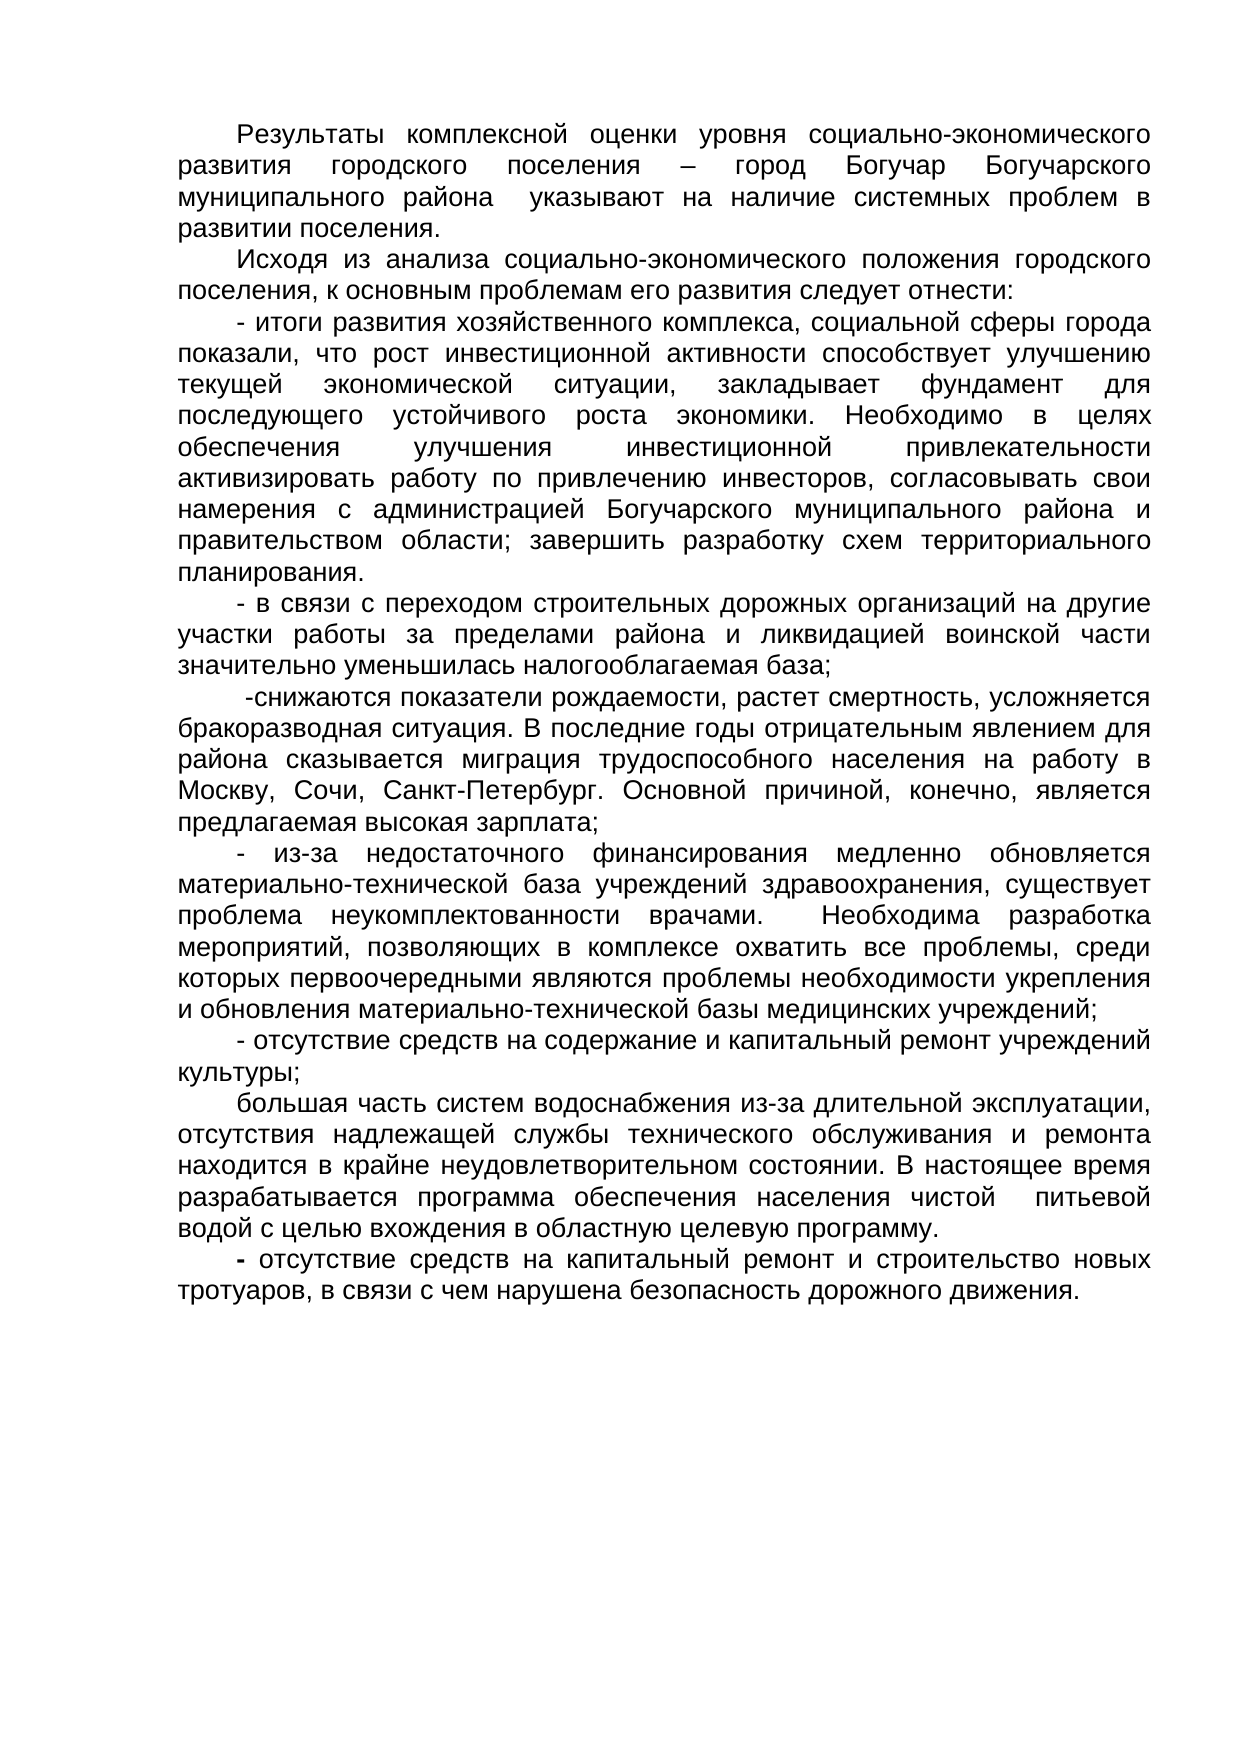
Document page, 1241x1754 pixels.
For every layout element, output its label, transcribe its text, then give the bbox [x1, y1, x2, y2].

text - отсутствие средств на капитальный ремонт и строительство новых тротуаров, в связи с чем нарушена безопасность дорожного движения. [177, 1243, 1152, 1306]
text большая часть систем водоснабжения из-за длительной эксплуатации, отсутствия надлежащей службы технического обслуживания и ремонта находится в крайне неудовлетворительном состоянии. В настоящее время разрабатывается программа обеспечения населения чистой питьевой водой с целью вхождения в областную целевую программу. [177, 1087, 1152, 1243]
text Исходя из анализа социально-экономического положения городского поселения, к основным проблемам его развития следует отнести: [177, 243, 1152, 306]
text Результаты комплексной оценки уровня социально-экономического развития городского поселения – город Богучар Богучарского муниципального района указывают на наличие системных проблем в развитии поселения. [177, 118, 1152, 243]
text - в связи с переходом строительных дорожных организаций на другие участки работы за пределами района и ликвидацией воинской части значительно уменьшилась налогооблагаемая база; [177, 587, 1152, 681]
text - итоги развития хозяйственного комплекса, социальной сферы города показали, что рост инвестиционной активности способствует улучшению текущей экономической ситуации, закладывает фундамент для последующего устойчивого роста экономики. Необходимо в целях обеспечения улучшения инвестиционной привлекательности активизировать работу по привлечению инвесторов, согласовывать свои намерения с администрацией Богучарского муниципального района и правительством области; завершить разработку схем территориального планирования. [177, 306, 1152, 587]
text -снижаются показатели рождаемости, растет смертность, усложняется бракоразводная ситуация. В последние годы отрицательным явлением для района сказывается миграция трудоспособного населения на работу в Москву, Сочи, Санкт-Петербург. Основной причиной, конечно, является предлагаемая высокая зарплата; [177, 681, 1152, 837]
text - из-за недостаточного финансирования медленно обновляется материально-технической база учреждений здравоохранения, существует проблема неукомплектованности врачами. Необходима разработка мероприятий, позволяющих в комплексе охватить все проблемы, среди которых первоочередными являются проблемы необходимости укрепления и обновления материально-технической базы медицинских учреждений; [177, 837, 1152, 1024]
text - отсутствие средств на содержание и капитальный ремонт учреждений культуры; [177, 1024, 1152, 1087]
